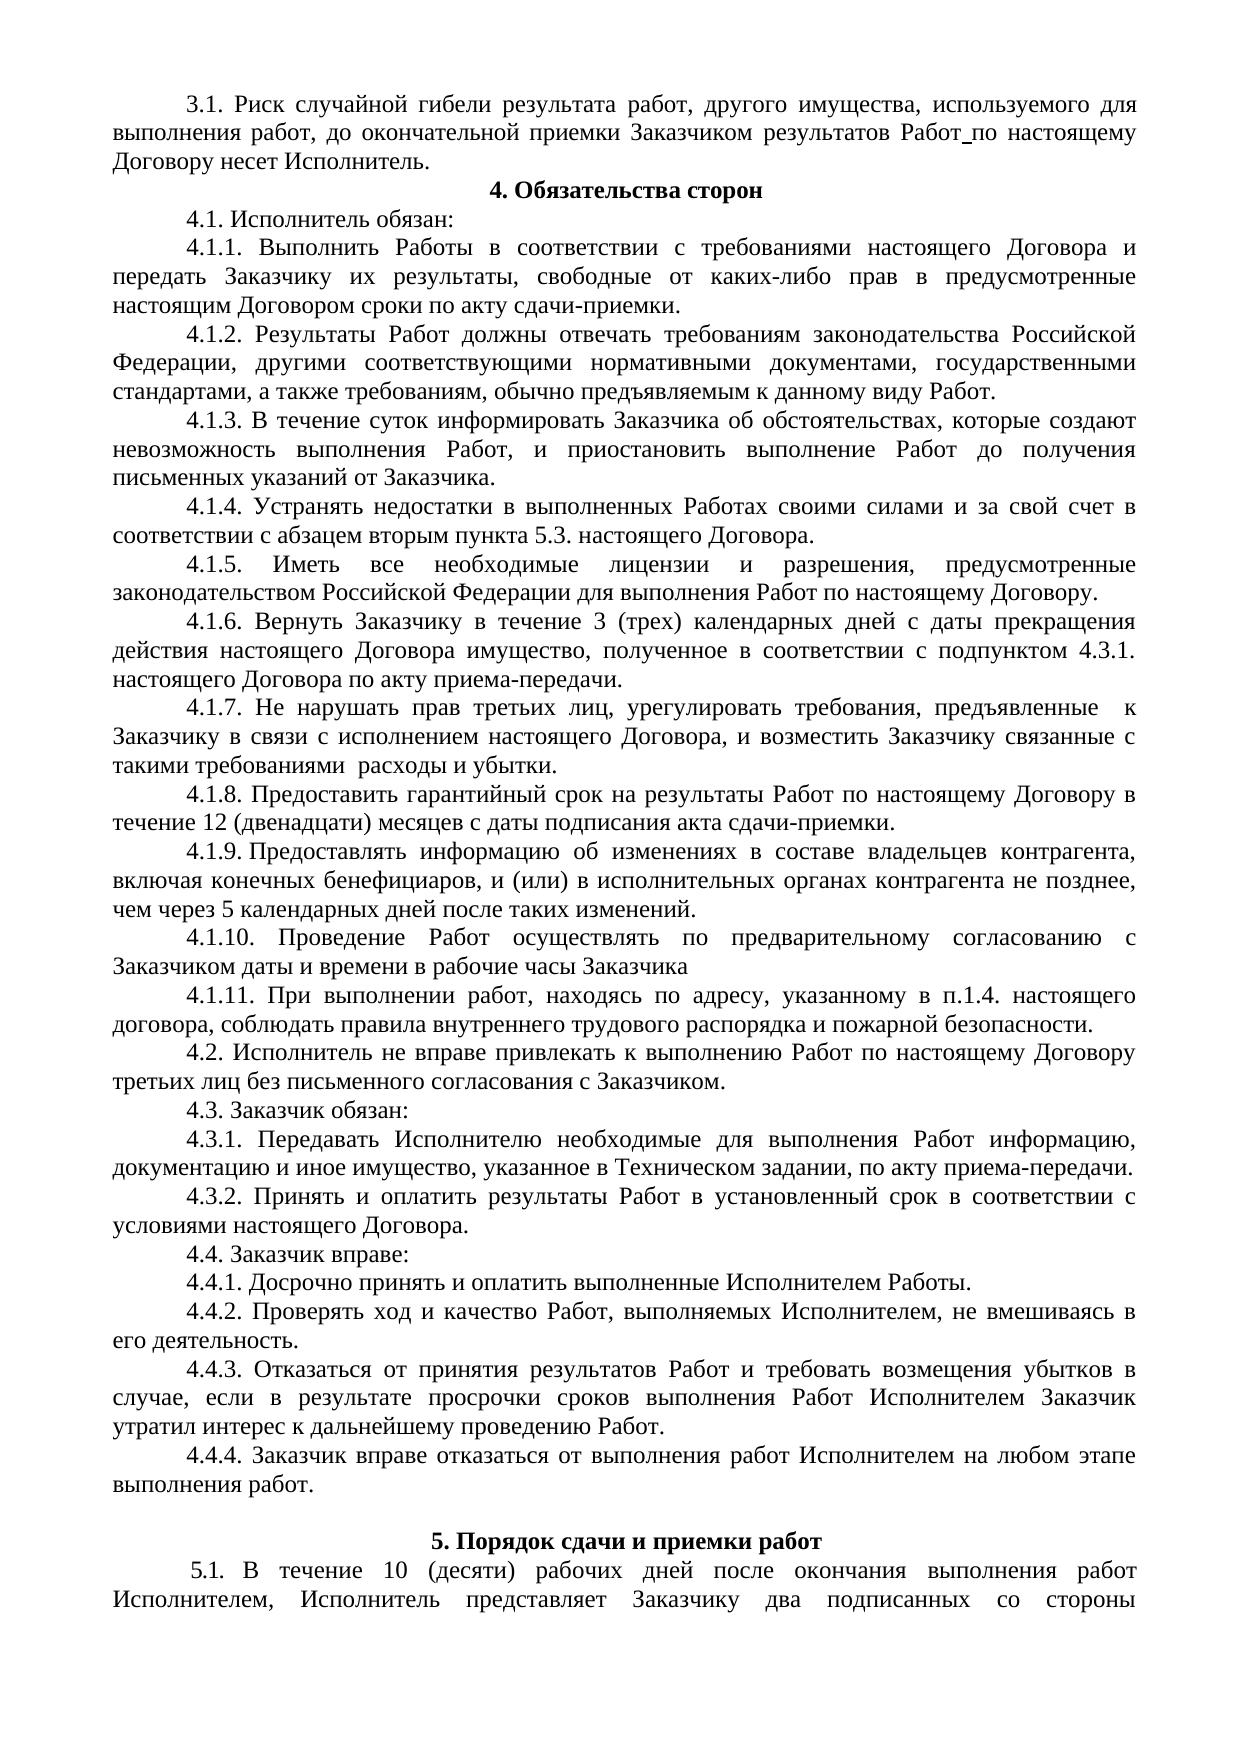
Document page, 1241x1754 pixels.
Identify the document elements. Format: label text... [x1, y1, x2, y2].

text 4.1.4. Устранять недостатки в выполненных Работах своими силами и за свой счет в соответствии с абзацем вторым пункта 5.3. настоящего Договора. [112, 491, 1137, 549]
text 4.1.7. Не нарушать прав третьих лиц, урегулировать требования, предъявленные к Заказчику в связи с исполнением настоящего Договора, и возместить Заказчику связанные с такими требованиями расходы и убытки. [112, 692, 1137, 779]
text 4.3. Заказчик обязан: [112, 1095, 1137, 1124]
text 4.3.1. Передавать Исполнителю необходимые для выполнения Работ информацию, документацию и иное имущество, указанное в Техническом задании, по акту приема-передачи. [112, 1124, 1137, 1181]
text 3.1. Риск случайной гибели результата работ, другого имущества, используемого для выполнения работ, до окончательной приемки Заказчиком результатов Работ по настоящему Договору несет Исполнитель. [112, 89, 1137, 175]
text 4.1.3. В течение суток информировать Заказчика об обстоятельствах, которые создают невозможность выполнения Работ, и приостановить выполнение Работ до получения письменных указаний от Заказчика. [112, 405, 1137, 491]
text 4.1.11. При выполнении работ, находясь по адресу, указанному в п.1.4. настоящего договора, соблюдать правила внутреннего трудового распорядка и пожарной безопасности. [112, 980, 1137, 1037]
text 4.1.6. Вернуть Заказчику в течение 3 (трех) календарных дней с даты прекращения действия настоящего Договора имущество, полученное в соответствии с подпунктом 4.3.1. настоящего Договора по акту приема-передачи. [112, 606, 1137, 692]
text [112, 1555, 1137, 1612]
text 4.4.3. Отказаться от принятия результатов Работ и требовать возмещения убытков в случае, если в результате просрочки сроков выполнения Работ Исполнителем Заказчик утратил интерес к дальнейшему проведению Работ. [112, 1354, 1137, 1440]
text 4.4. Заказчик вправе: [186, 1239, 1137, 1267]
text 4.4.2. Проверять ход и качество Работ, выполняемых Исполнителем, не вмешиваясь в его деятельность. [112, 1296, 1137, 1354]
text 4.4.4. Заказчик вправе отказаться от выполнения работ Исполнителем на любом этапе выполнения работ. [112, 1440, 1137, 1497]
text 4.2. Исполнитель не вправе привлекать к выполнению Работ по настоящему Договору третьих лиц без письменного согласования с Заказчиком. [112, 1037, 1137, 1095]
text 4. Обязательства сторон [115, 175, 1137, 204]
text 4.1.1. Выполнить Работы в соответствии с требованиями настоящего Договора и передать Заказчику их результаты, свободные от каких-либо прав в предусмотренные настоящим Договором сроки по акту сдачи-приемки. [112, 232, 1137, 319]
text 4.4.1. Досрочно принять и оплатить выполненные Исполнителем Работы. [112, 1267, 1137, 1296]
text 4.3.2. Принять и оплатить результаты Работ в установленный срок в соответствии с условиями настоящего Договора. [112, 1181, 1137, 1239]
text 4.1.10. Проведение Работ осуществлять по предварительному согласованию с Заказчиком даты и времени в рабочие часы Заказчика [112, 922, 1137, 980]
text 4.1. Исполнитель обязан: [112, 204, 1137, 232]
text 4.1.5. Иметь все необходимые лицензии и разрешения, предусмотренные законодательством Российской Федерации для выполнения Работ по настоящему Договору. [112, 549, 1137, 606]
text 5. Порядок сдачи и приемки работ [116, 1526, 1137, 1555]
text 4.1.8. Предоставить гарантийный срок на результаты Работ по настоящему Договору в течение 12 (двенадцати) месяцев с даты подписания акта сдачи-приемки. [112, 779, 1137, 836]
text 4.1.9. Предоставлять информацию об изменениях в составе владельцев контрагента, включая конечных бенефициаров, и (или) в исполнительных органах контрагента не позднее, чем через 5 календарных дней после таких изменений. [112, 836, 1137, 922]
text 4.1.2. Результаты Работ должны отвечать требованиям законодательства Российской Федерации, другими соответствующими нормативными документами, государственными стандартами, а также требованиям, обычно предъявляемым к данному виду Работ. [112, 319, 1137, 405]
